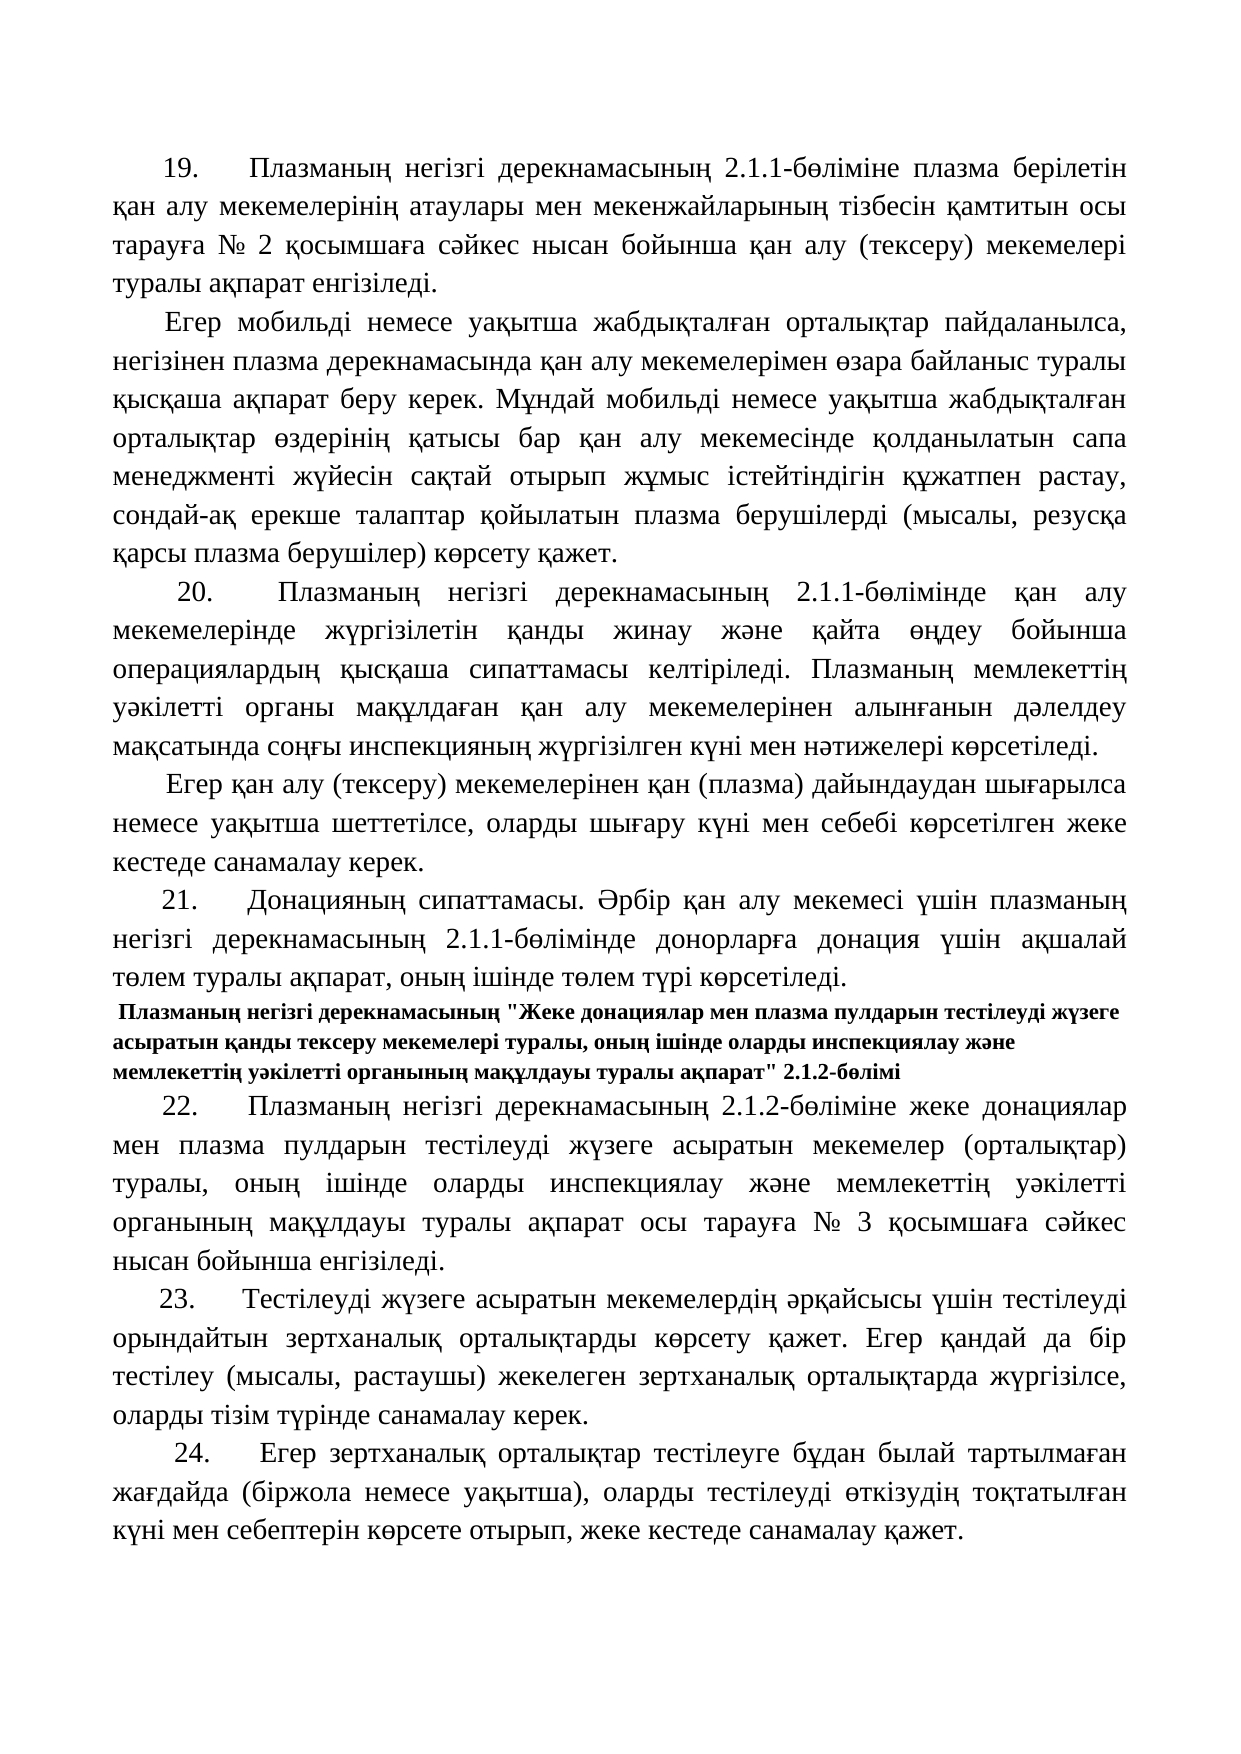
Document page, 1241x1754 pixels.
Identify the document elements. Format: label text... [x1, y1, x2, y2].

text 20. Плазманың негізгі дерекнамасының 2.1.1-бөлімінде қан алу мекемелерінде жүргізілетін қанды жинау және қайта өңдеу бойынша операциялардың қысқаша сипаттамасы келтіріледі. Плазманың мемлекеттің уәкілетті органы мақұлдаған қан алу мекемелерінен алынғанын дәлелдеу мақсатында соңғы инспекцияның жүргізілген күні мен нәтижелері көрсетіледі. [112, 574, 1128, 762]
text Егер қан алу (тексеру) мекемелерінен қан (плазма) дайындаудан шығарылса немесе уақытша шеттетілсе, оларды шығару күні мен себебі көрсетілген жеке кестеде санамалау керек. [112, 767, 1128, 877]
text 21. Донацияның сипаттамасы. Әрбір қан алу мекемесі үшін плазманың негізгі дерекнамасының 2.1.1-бөлімінде донорларға донация үшін ақшалай төлем туралы ақпарат, оның ішінде төлем түрі көрсетіледі. [112, 882, 1128, 993]
text Плазманың негізгі дерекнамасының "Жеке донациялар мен плазма пулдарын тестілеуді жүзеге асыратын қанды тексеру мекемелері туралы, оның ішінде оларды инспекциялау және мемлекеттің уәкілетті органының мақұлдауы туралы ақпарат" 2.1.2-бөлімі [112, 998, 1128, 1085]
text 24. Егер зертханалық орталықтар тестілеуге бұдан былай тартылмаған жағдайда (біржола немесе уақытша), оларды тестілеуді өткізудің тоқтатылған күні мен себептерін көрсете отырып, жеке кестеде санамалау қажет. [112, 1435, 1128, 1546]
text 23. Тестілеуді жүзеге асыратын мекемелердің әрқайсысы үшін тестілеуді орындайтын зертханалық орталықтарды көрсету қажет. Егер қандай да бір тестілеу (мысалы, растаушы) жекелеген зертханалық орталықтарда жүргізілсе, оларды тізім түрінде санамалау керек. [112, 1281, 1128, 1430]
text Егер мобильді немесе уақытша жабдықталған орталықтар пайдаланылса, негізінен плазма дерекнамасында қан алу мекемелерімен өзара байланыс туралы қысқаша ақпарат беру керек. Мұндай мобильді немесе уақытша жабдықталған орталықтар өздерінің қатысы бар қан алу мекемесінде қолданылатын сапа менеджменті жүйесін сақтай отырып жұмыс істейтіндігін құжатпен растау, сондай-ақ ерекше талаптар қойылатын плазма берушілерді (мысалы, резусқа қарсы плазма берушілер) көрсету қажет. [112, 304, 1128, 569]
text 22. Плазманың негізгі дерекнамасының 2.1.2-бөліміне жеке донациялар мен плазма пулдарын тестілеуді жүзеге асыратын мекемелер (орталықтар) туралы, оның ішінде оларды инспекциялау және мемлекеттің уәкілетті органының мақұлдауы туралы ақпарат осы тарауға № 3 қосымшаға сәйкес нысан бойынша енгізіледі. [112, 1088, 1128, 1276]
text 19. Плазманың негізгі дерекнамасының 2.1.1-бөліміне плазма берілетін қан алу мекемелерінің атаулары мен мекенжайларының тізбесін қамтитын осы тарауға № 2 қосымшаға сәйкес нысан бойынша қан алу (тексеру) мекемелері туралы ақпарат енгізіледі. [112, 150, 1128, 299]
